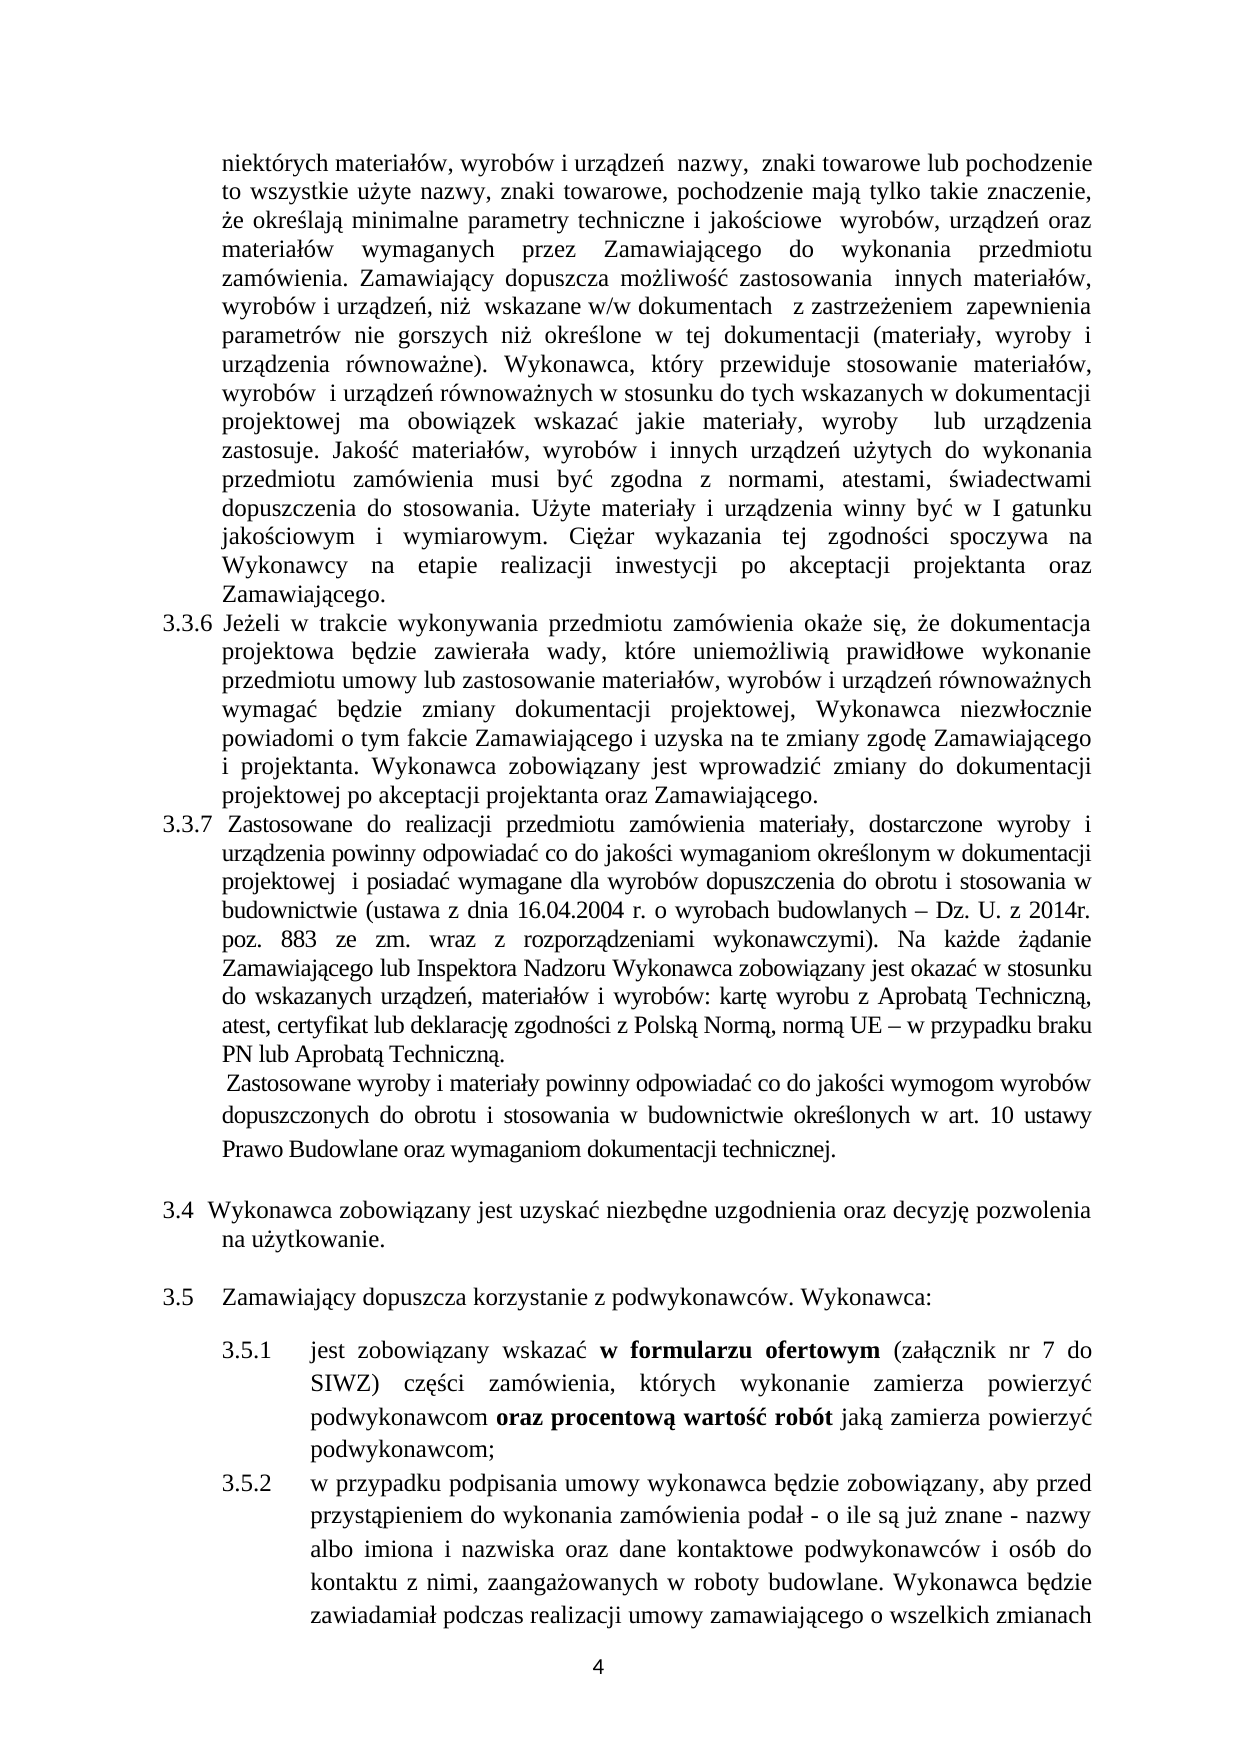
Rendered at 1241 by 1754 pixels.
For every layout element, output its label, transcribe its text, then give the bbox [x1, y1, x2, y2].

text Zastosowane wyroby i materiały powinny odpowiadać co do jakości wymogom wyrobów dopuszczonych do obrotu i stosowania w budownictwie określonych w art. 10 ustawy Prawo Budowlane oraz wymaganiom dokumentacji technicznej. [162, 1068, 1093, 1162]
text 3.3.7 Zastosowane do realizacji przedmiotu zamówienia materiały, dostarczone wyroby i urządzenia powinny odpowiadać co do jakości wymaganiom określonym w dokumentacji projektowej i posiadać wymagane dla wyrobów dopuszczenia do obrotu i stosowania w budownictwie (ustawa z dnia 16.04.2004 r. o wyrobach budowlanych – Dz. U. z 2014r. poz. 883 ze zm. wraz z rozporządzeniami wykonawczymi). Na każde żądanie Zamawiającego lub Inspektora Nadzoru Wykonawca zobowiązany jest okazać w stosunku do wskazanych urządzeń, materiałów i wyrobów: kartę wyrobu z Aprobatą Techniczną, atest, certyfikat lub deklarację zgodności z Polską Normą, normą UE – w przypadku braku PN lub Aprobatą Techniczną. [162, 809, 1093, 1068]
text 3.3.6 Jeżeli w trakcie wykonywania przedmiotu zamówienia okaże się, że dokumentacja projektowa będzie zawierała wady, które uniemożliwią prawidłowe wykonanie przedmiotu umowy lub zastosowanie materiałów, wyrobów i urządzeń równoważnych wymagać będzie zmiany dokumentacji projektowej, Wykonawca niezwłocznie powiadomi o tym fakcie Zamawiającego i uzyska na te zmiany zgodę Zamawiającego i projektanta. Wykonawca zobowiązany jest wprowadzić zmiany do dokumentacji projektowej po akceptacji projektanta oraz Zamawiającego. [162, 608, 1092, 809]
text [222, 1468, 1093, 1628]
text 3.5.1 jest zobowiązany wskazać w formularzu ofertowym (załącznik nr 7 do SIWZ) części zamówienia, których wykonanie zamierza powierzyć podwykonawcom oraz procentową wartość robót jaką zamierza powierzyć podwykonawcom; [222, 1336, 1093, 1463]
text 3.5 Zamawiający dopuszcza korzystanie z podwykonawców. Wykonawca: [162, 1282, 1093, 1310]
text 3.4 Wykonawca zobowiązany jest uzyskać niezbędne uzgodnienia oraz decyzję pozwolenia na użytkowanie. [162, 1195, 1092, 1253]
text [162, 148, 1093, 608]
